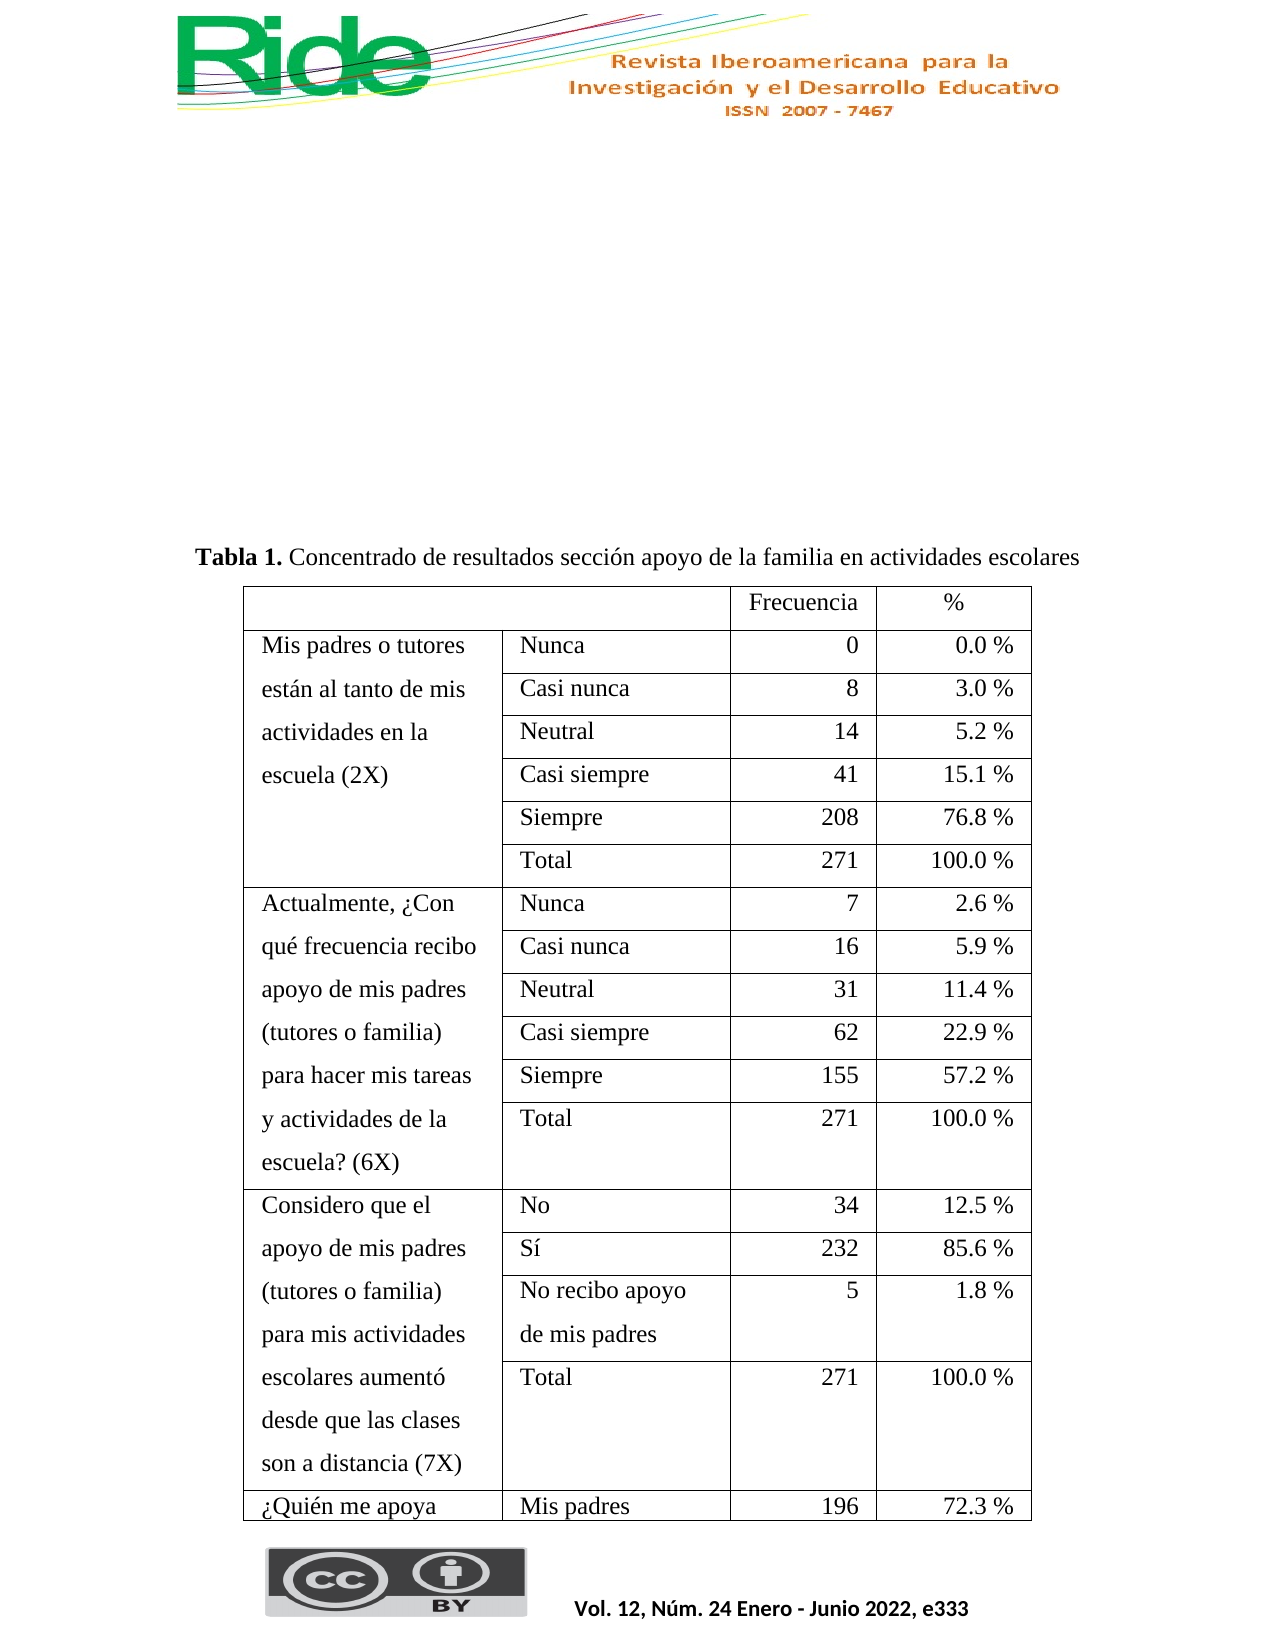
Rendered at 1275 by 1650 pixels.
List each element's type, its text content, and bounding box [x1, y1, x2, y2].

table_cell 0 [731, 631, 876, 672]
table_header [244, 587, 730, 629]
table_cell 208 [731, 802, 876, 844]
table_cell Siempre [503, 802, 730, 844]
table_cell 8 [731, 674, 876, 715]
table_cell 5 [731, 1276, 876, 1361]
table_cell 22.9 % [877, 1017, 1031, 1059]
table_cell Siempre [503, 1060, 730, 1102]
table_cell 100.0 % [877, 1362, 1031, 1490]
table_header % [877, 587, 1031, 629]
table_cell Casi nunca [503, 931, 730, 973]
table_cell Total [503, 1103, 730, 1189]
table_cell 16 [731, 931, 876, 973]
table_cell 7 [731, 888, 876, 930]
table_cell 232 [731, 1233, 876, 1274]
table_header Frecuencia [731, 587, 876, 629]
table_cell 14 [731, 716, 876, 758]
table_cell 62 [731, 1017, 876, 1059]
table_cell Mis padres [503, 1491, 730, 1520]
table_cell 271 [731, 1362, 876, 1490]
table_cell Nunca [503, 888, 730, 930]
table_cell 15.1 % [877, 759, 1031, 801]
text Tabla 1. Concentrado de resultados sección apoyo de la familia en actividades escolares [177, 542, 1098, 571]
table_cell 271 [731, 1103, 876, 1189]
table_cell No recibo apoyo de mis padres [503, 1276, 730, 1361]
table_cell 271 [731, 845, 876, 887]
table_cell Total [503, 845, 730, 887]
table_cell Neutral [503, 716, 730, 758]
table_cell 2.6 % [877, 888, 1031, 930]
table_cell Total [503, 1362, 730, 1490]
picture [265, 1547, 528, 1617]
table_cell 0.0 % [877, 631, 1031, 672]
table_cell 72.3 % [877, 1491, 1031, 1520]
table_cell 12.5 % [877, 1190, 1031, 1232]
table_cell Neutral [503, 974, 730, 1016]
table_cell 5.9 % [877, 931, 1031, 973]
table_cell 100.0 % [877, 845, 1031, 887]
table_cell 11.4 % [877, 974, 1031, 1016]
table_cell 41 [731, 759, 876, 801]
table_cell 57.2 % [877, 1060, 1031, 1102]
table_cell Casi siempre [503, 1017, 730, 1059]
table_cell Casi nunca [503, 674, 730, 715]
table_cell 31 [731, 974, 876, 1016]
picture [177, 14, 1063, 119]
table_cell 100.0 % [877, 1103, 1031, 1189]
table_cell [244, 1491, 502, 1520]
table_cell Casi siempre [503, 759, 730, 801]
table_cell 155 [731, 1060, 876, 1102]
table_cell 3.0 % [877, 674, 1031, 715]
table_cell 76.8 % [877, 802, 1031, 844]
table_cell Actualmente, ¿Con qué frecuencia recibo apoyo de mis padres (tutores o familia) para hacer mis tareas y actividades de la escuela? (6X) [244, 888, 502, 1189]
table_cell Mis padres o tutores están al tanto de mis actividades en la escuela (2X) [244, 631, 502, 887]
table_cell No [503, 1190, 730, 1232]
table_cell 34 [731, 1190, 876, 1232]
table_cell Sí [503, 1233, 730, 1274]
table_cell 1.8 % [877, 1276, 1031, 1361]
table_cell Nunca [503, 631, 730, 672]
table_cell 85.6 % [877, 1233, 1031, 1274]
table_cell Considero que el apoyo de mis padres (tutores o familia) para mis actividades escolares aumentó desde que las clases son a distancia (7X) [244, 1190, 502, 1490]
table_cell 5.2 % [877, 716, 1031, 758]
table_cell 196 [731, 1491, 876, 1520]
